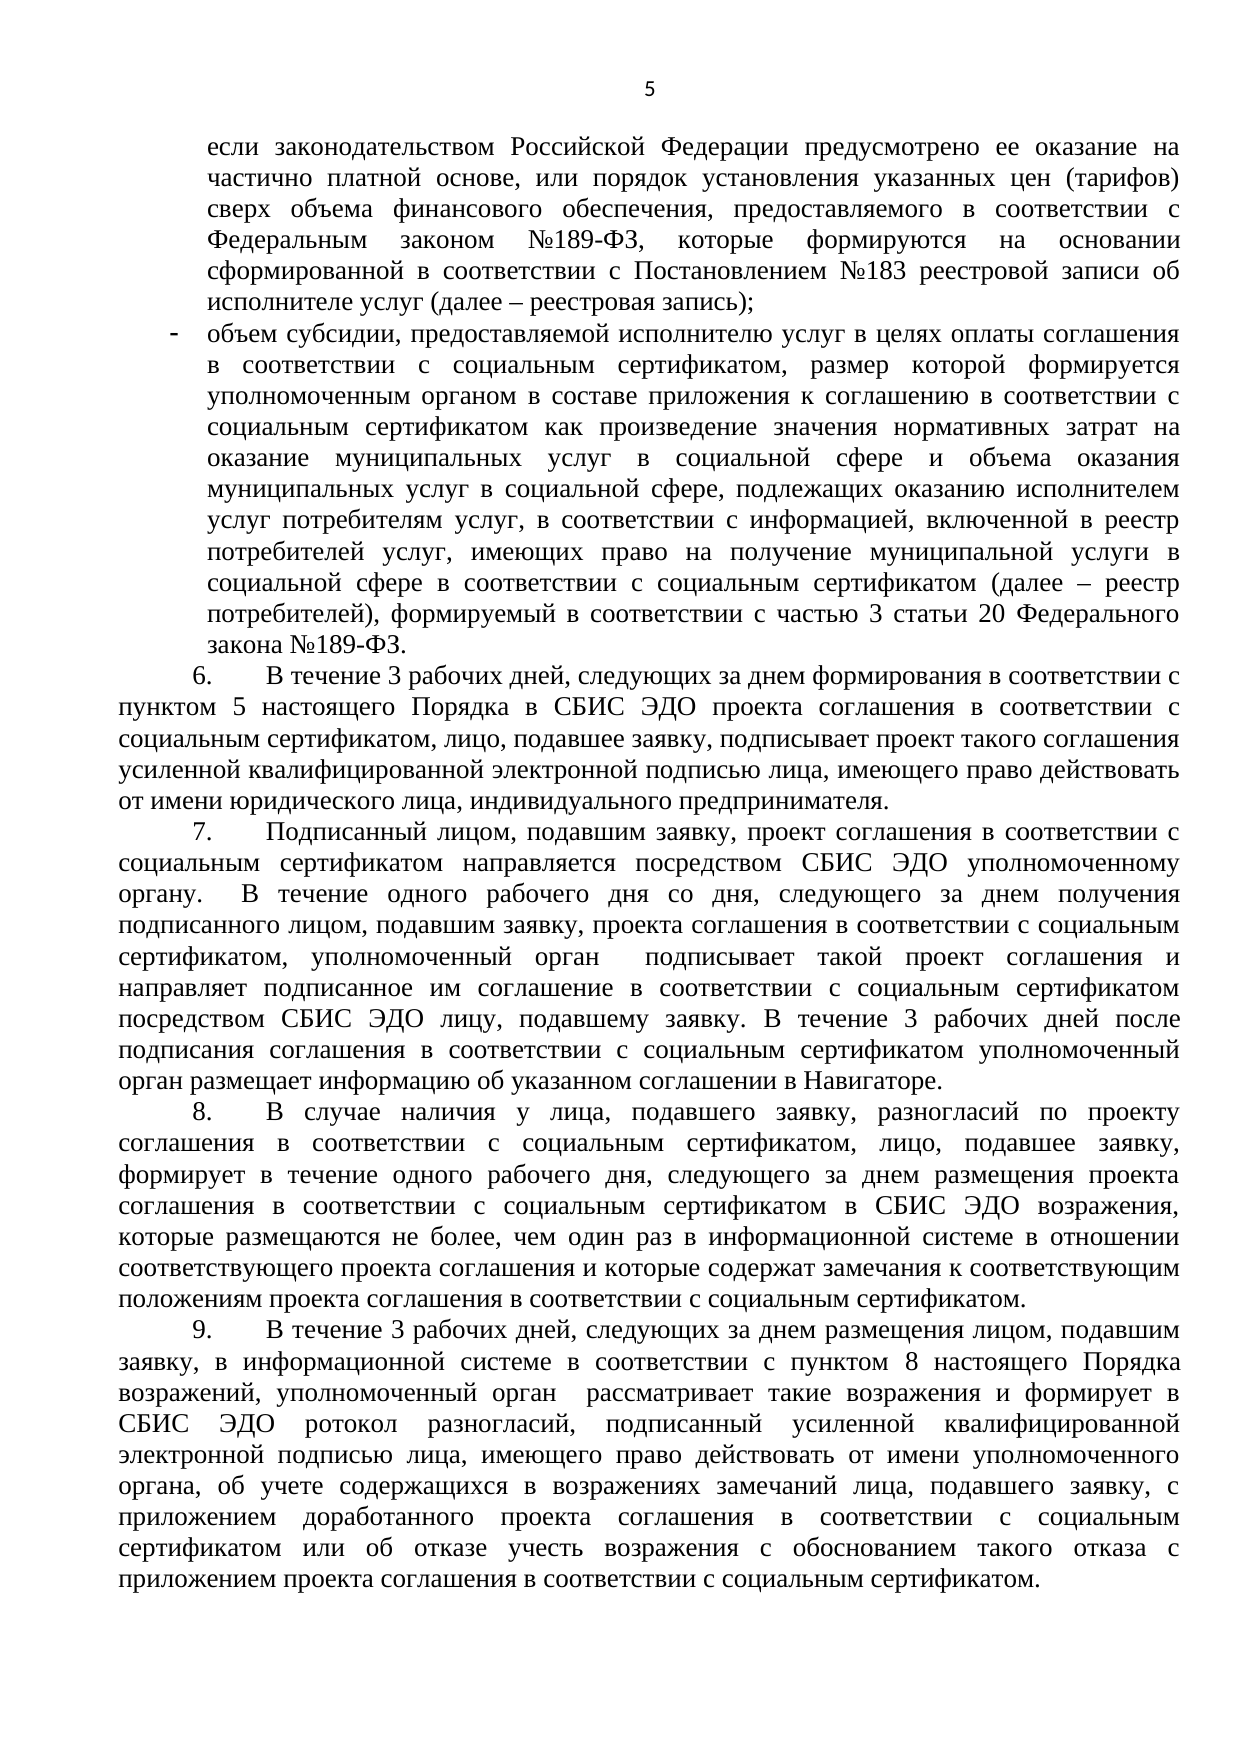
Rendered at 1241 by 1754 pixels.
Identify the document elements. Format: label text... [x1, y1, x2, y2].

list В случае наличия у лица, подавшего заявку, разногласий по проекту соглашения в соответствии с социальным сертификатом, лицо, подавшее заявку, формирует в течение одного рабочего дня, следующего за днем размещения проекта соглашения в соответствии с социальным сертификатом в СБИС ЭДО возражения, которые размещаются не более, чем один раз в информационной системе в отношении соответствующего проекта соглашения и которые содержат замечания к соответствующим положениям проекта соглашения в соответствии с социальным сертификатом. [118, 1095, 1181, 1313]
list В течение 3 рабочих дней, следующих за днем формирования в соответствии с пунктом 5 настоящего Порядка в СБИС ЭДО проекта соглашения в соответствии с социальным сертификатом, лицо, подавшее заявку, подписывает проект такого соглашения усиленной квалифицированной электронной подписью лица, имеющего право действовать от имени юридического лица, индивидуального предпринимателя. [118, 659, 1181, 815]
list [169, 130, 1181, 317]
list объем субсидии, предоставляемой исполнителю услуг в целях оплаты соглашения в соответствии с социальным сертификатом, размер которой формируется уполномоченным органом в составе приложения к соглашению в соответствии с социальным сертификатом как произведение значения нормативных затрат на оказание муниципальных услуг в социальной сфере и объема оказания муниципальных услуг в социальной сфере, подлежащих оказанию исполнителем услуг потребителям услуг, в соответствии с информацией, включенной в реестр потребителей услуг, имеющих право на получение муниципальной услуги в социальной сфере в соответствии с социальным сертификатом (далее – реестр потребителей), формируемый в соответствии с частью 3 статьи 20 Федерального закона №189-ФЗ. [169, 317, 1181, 659]
list Подписанный лицом, подавшим заявку, проект соглашения в соответствии с социальным сертификатом направляется посредством СБИС ЭДО уполномоченному органу. В течение одного рабочего дня со дня, следующего за днем получения подписанного лицом, подавшим заявку, проекта соглашения в соответствии с социальным сертификатом, уполномоченный орган подписывает такой проект соглашения и направляет подписанное им соглашение в соответствии с социальным сертификатом посредством СБИС ЭДО лицу, подавшему заявку. В течение 3 рабочих дней после подписания соглашения в соответствии с социальным сертификатом уполномоченный орган размещает информацию об указанном соглашении в Навигаторе. [118, 815, 1181, 1095]
list В течение 3 рабочих дней, следующих за днем размещения лицом, подавшим заявку, в информационной системе в соответствии с пунктом 8 настоящего Порядка возражений, уполномоченный орган рассматривает такие возражения и формирует в СБИС ЭДО ротокол разногласий, подписанный усиленной квалифицированной электронной подписью лица, имеющего право действовать от имени уполномоченного органа, об учете содержащихся в возражениях замечаний лица, подавшего заявку, с приложением доработанного проекта соглашения в соответствии с социальным сертификатом или об отказе учесть возражения с обоснованием такого отказа с приложением проекта соглашения в соответствии с социальным сертификатом. [118, 1313, 1181, 1594]
